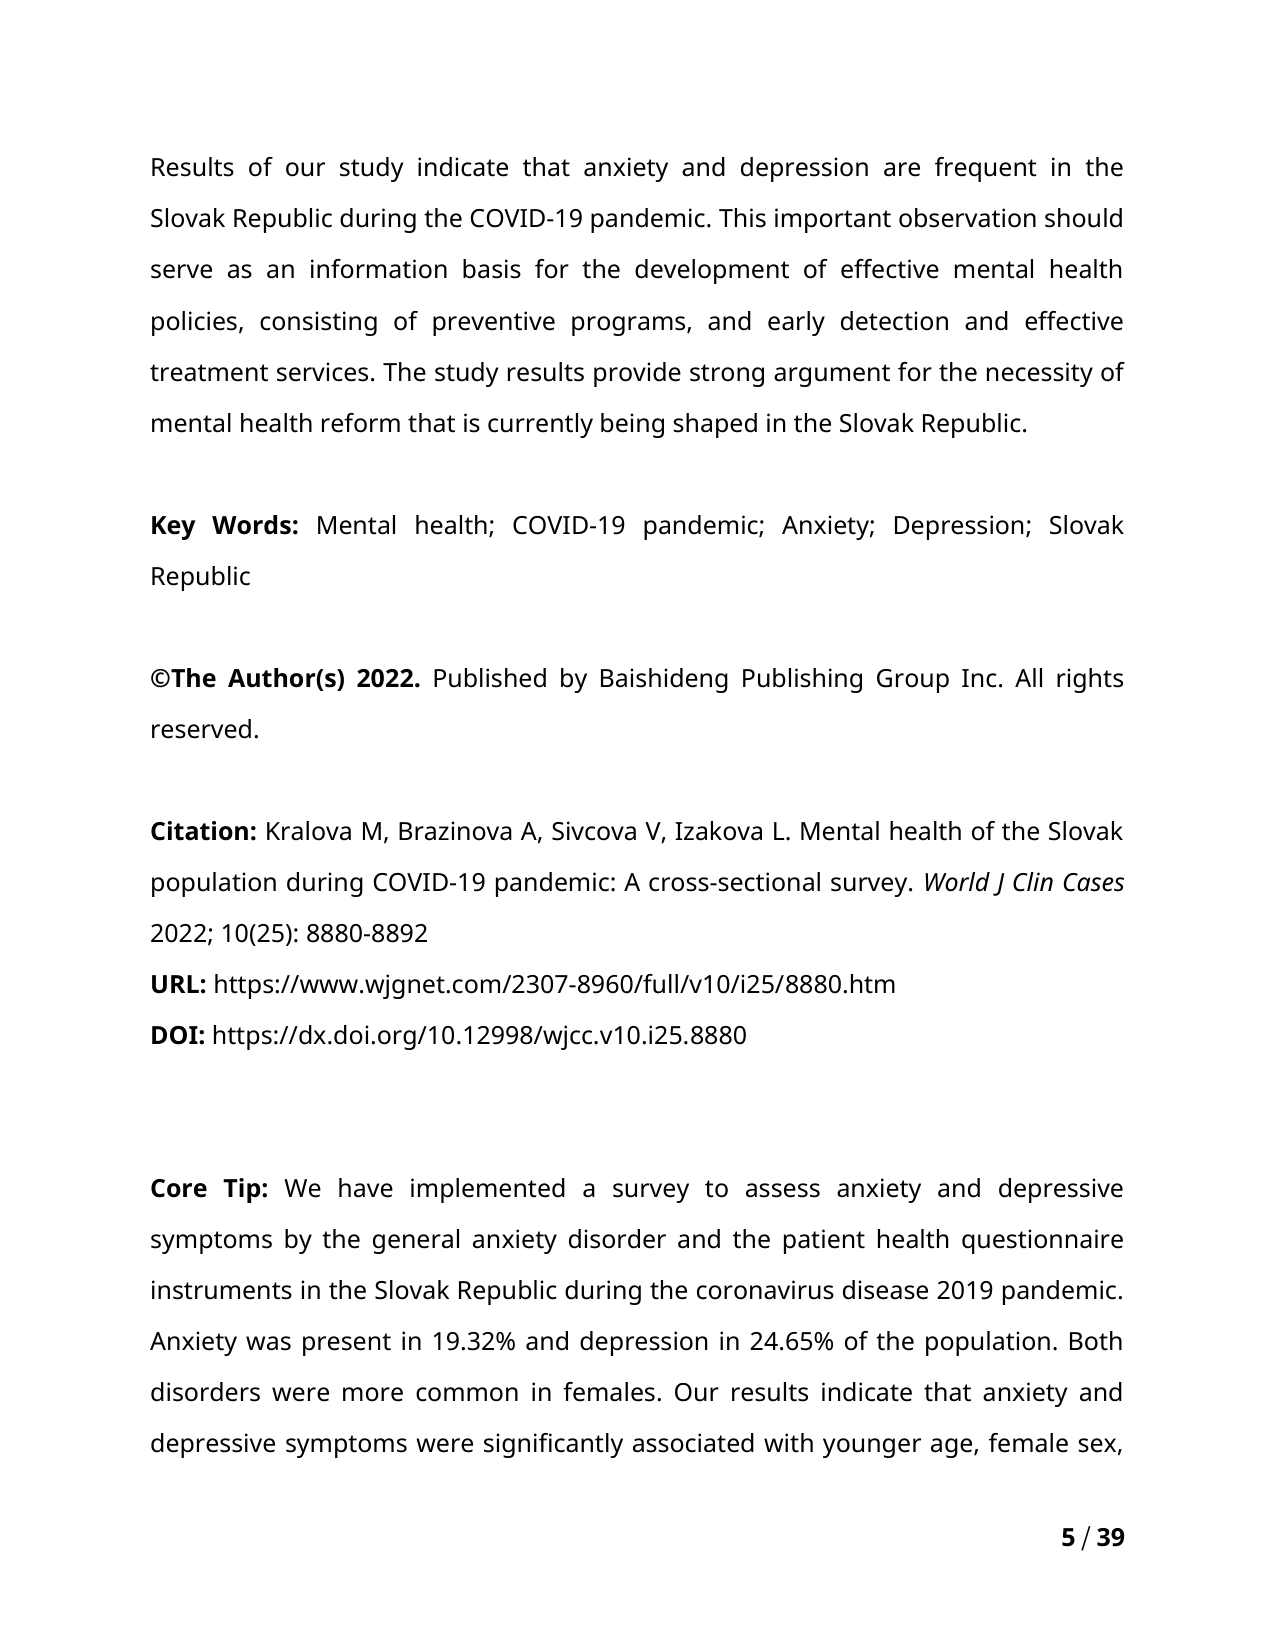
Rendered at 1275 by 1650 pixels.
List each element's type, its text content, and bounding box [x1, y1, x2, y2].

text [150, 1171, 1125, 1460]
text DOI: https://dx.doi.org/10.12998/wjcc.v10.i25.8880 [150, 1018, 1125, 1052]
text Results of our study indicate that anxiety and depression are frequent in the Slovak Republic during the COVID-19 pandemic. This important observation should serve as an information basis for the development of effective mental health policies, consisting of preventive programs, and early detection and effective treatment services. The study results provide strong argument for the necessity of mental health reform that is currently being shaped in the Slovak Republic. [150, 150, 1125, 439]
text Citation: Kralova M, Brazinova A, Sivcova V, Izakova L. Mental health of the Slovak population during COVID-19 pandemic: A cross-sectional survey. World J Clin Cases 2022; 10(25): 8880-8892 [150, 813, 1125, 950]
text ©The Author(s) 2022. Published by Baishideng Publishing Group Inc. All rights reserved. [150, 660, 1125, 746]
text URL: https://www.wjgnet.com/2307-8960/full/v10/i25/8880.htm [150, 967, 1125, 1001]
text Key Words: Mental health; COVID-19 pandemic; Anxiety; Depression; Slovak Republic [150, 507, 1125, 592]
